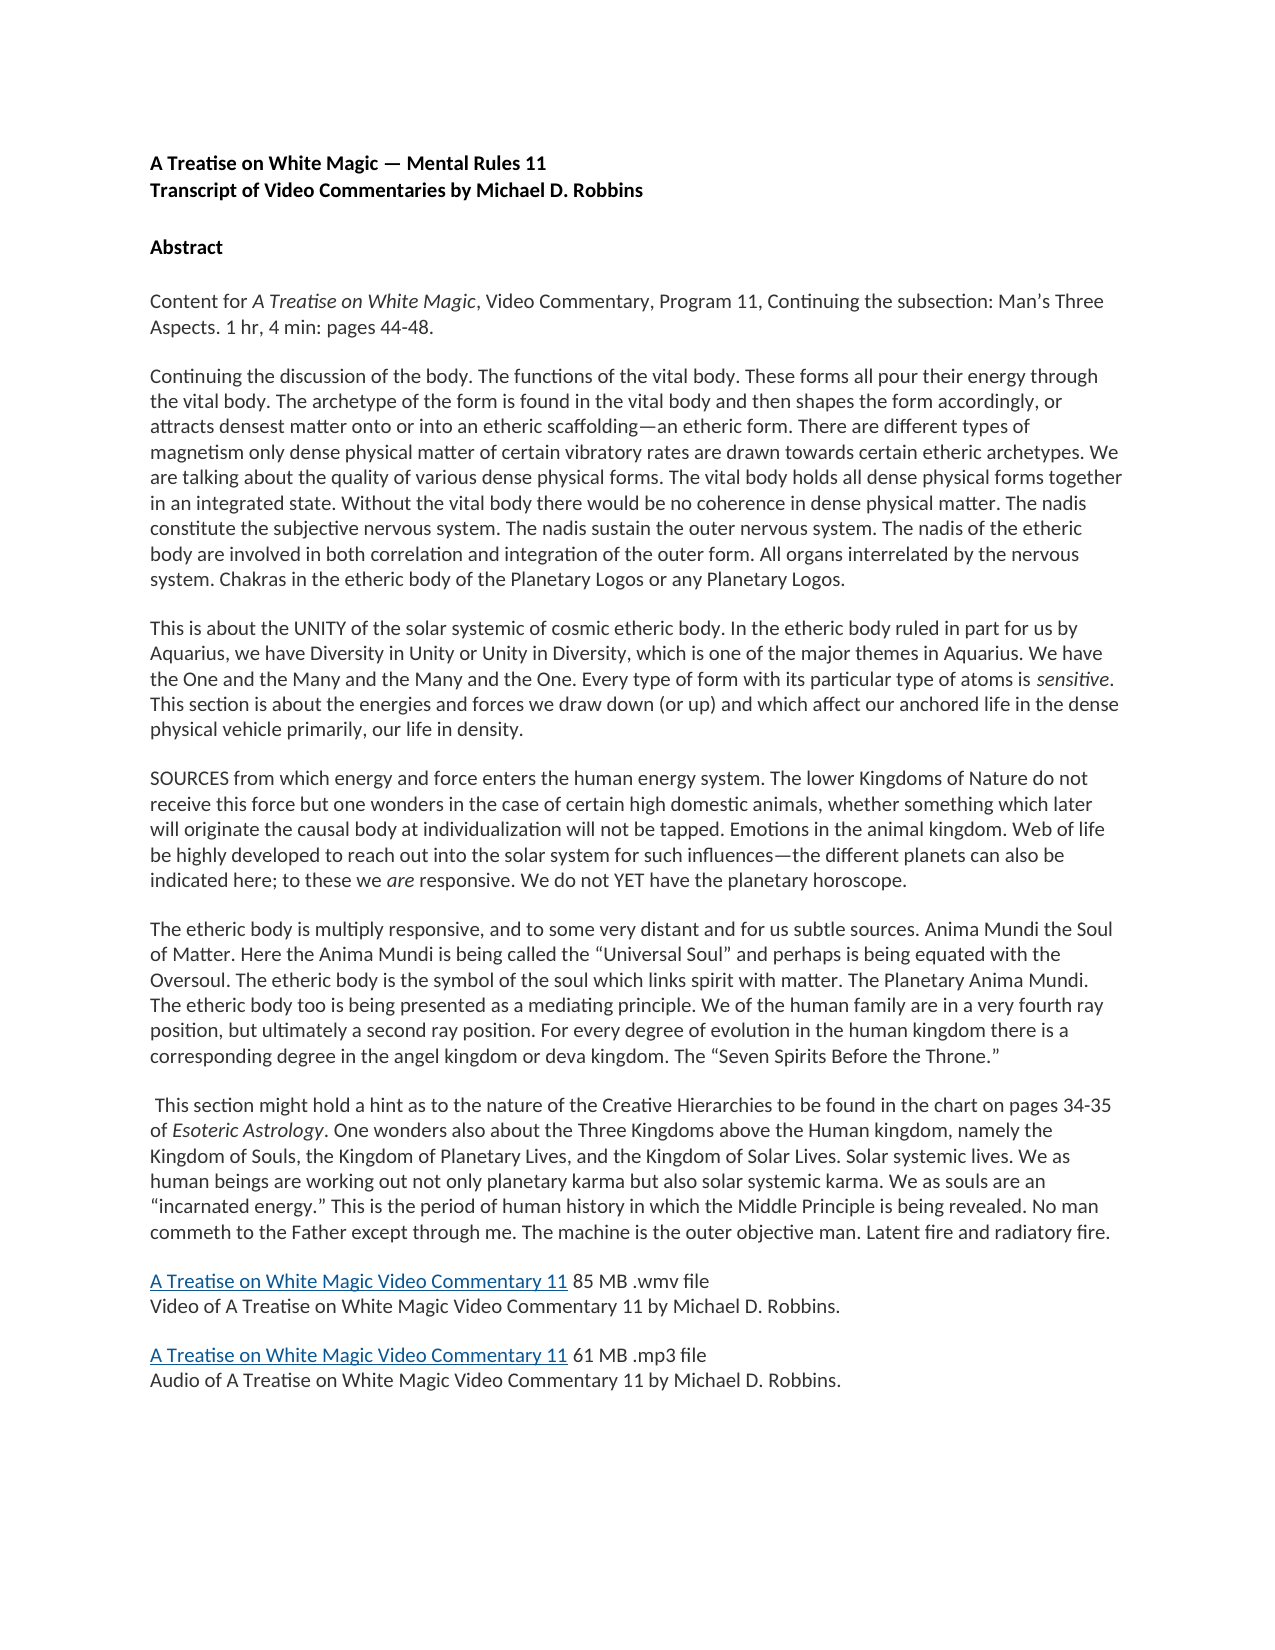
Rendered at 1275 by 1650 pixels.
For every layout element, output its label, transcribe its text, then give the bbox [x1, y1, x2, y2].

text A Treatise on White Magic Video Commentary 11 61 MB .mp3 file Audio of A Treatise on White Magic Video Commentary 11 by Michael D. Robbins. [150, 1342, 1125, 1393]
text The etheric body is multiply responsive, and to some very distant and for us subtle sources. Anima Mundi the Soul of Matter. Here the Anima Mundi is being called the “Universal Soul” and perhaps is being equated with the Oversoul. The etheric body is the symbol of the soul which links spirit with matter. The Planetary Anima Mundi. The etheric body too is being presented as a mediating principle. We of the human family are in a very fourth ray position, but ultimately a second ray position. For every degree of evolution in the human kingdom there is a corresponding degree in the angel kingdom or deva kingdom. The “Seven Spirits Before the Throne.” [150, 916, 1125, 1068]
text This is about the UNITY of the solar systemic of cosmic etheric body. In the etheric body ruled in part for us by Aquarius, we have Diversity in Unity or Unity in Diversity, which is one of the major themes in Aquarius. We have the One and the Many and the Many and the One. Every type of form with its particular type of atoms is sensitive. This section is about the energies and forces we draw down (or up) and which affect our anchored life in the dense physical vehicle primarily, our life in density. [150, 615, 1125, 742]
text A Treatise on White Magic Video Commentary 11 85 MB .wmv file Video of A Treatise on White Magic Video Commentary 11 by Michael D. Robbins. [150, 1268, 1125, 1319]
text Abstract [150, 234, 1125, 259]
text Continuing the discussion of the body. The functions of the vital body. These forms all pour their energy through the vital body. The archetype of the form is found in the vital body and then shapes the form accordingly, or attracts densest matter onto or into an etheric scaffolding—an etheric form. There are different types of magnetism only dense physical matter of certain vibratory rates are drawn towards certain etheric archetypes. We are talking about the quality of various dense physical forms. The vital body holds all dense physical forms together in an integrated state. Without the vital body there would be no coherence in dense physical matter. The nadis constitute the subjective nervous system. The nadis sustain the outer nervous system. The nadis of the etheric body are involved in both correlation and integration of the outer form. All organs interrelated by the nervous system. Chakras in the etheric body of the Planetary Logos or any Planetary Logos. [150, 363, 1125, 592]
text Content for A Treatise on White Magic, Video Commentary, Program 11, Continuing the subsection: Man’s Three Aspects. 1 hr, 4 min: pages 44-48. [150, 288, 1125, 339]
text A Treatise on White Magic — Mental Rules 11 Transcript of Video Commentaries by Michael D. Robbins [150, 150, 1125, 203]
text This section might hold a hint as to the nature of the Creative Hierarchies to be found in the chart on pages 34-35 of Esoteric Astrology. One wonders also about the Three Kingdoms above the Human kingdom, namely the Kingdom of Souls, the Kingdom of Planetary Lives, and the Kingdom of Solar Lives. Solar systemic lives. We as human beings are working out not only planetary karma but also solar systemic karma. We as souls are an “incarnated energy.” This is the period of human history in which the Middle Principle is being revealed. No man commeth to the Father except through me. The machine is the outer objective man. Latent fire and radiatory fire. [150, 1092, 1125, 1244]
text SOURCES from which energy and force enters the human energy system. The lower Kingdoms of Nature do not receive this force but one wonders in the case of certain high domestic animals, whether something which later will originate the causal body at individualization will not be tapped. Emotions in the animal kingdom. Web of life be highly developed to reach out into the solar system for such influences—the different planets can also be indicated here; to these we are responsive. We do not YET have the planetary horoscope. [150, 766, 1125, 893]
